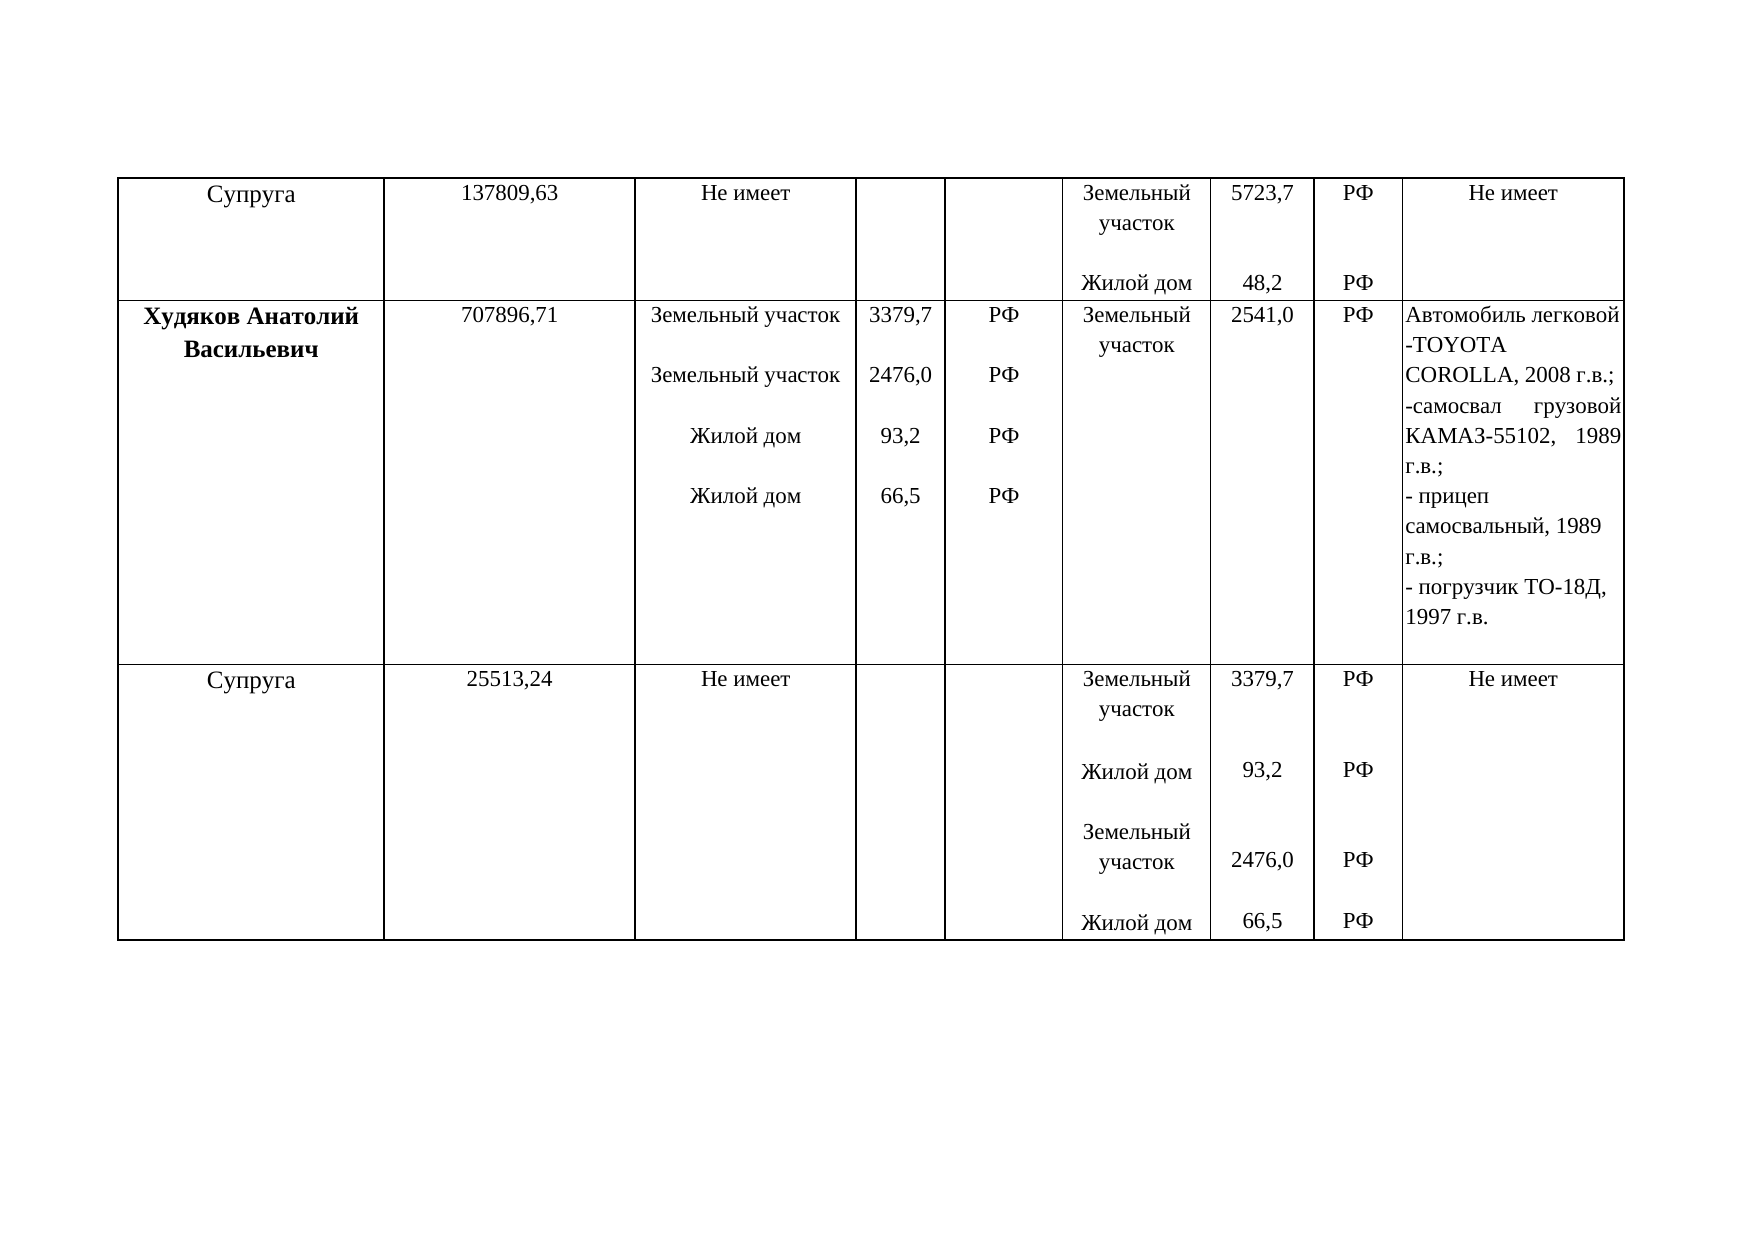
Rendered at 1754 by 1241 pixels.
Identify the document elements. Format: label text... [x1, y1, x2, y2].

table_cell РФ [1315, 301, 1402, 664]
table_cell Земельный участок [1063, 301, 1210, 664]
table_cell РФ РФ [1315, 179, 1402, 299]
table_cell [1211, 665, 1313, 939]
table_cell Худяков Анатолий Васильевич [119, 301, 383, 664]
table_cell Не имеет [1403, 665, 1623, 939]
table_cell 2541,0 [1211, 301, 1313, 664]
table_cell 137809,63 [385, 179, 634, 299]
table_cell [946, 665, 1062, 939]
table_cell Автомобиль легковой -TOYOTA COROLLA, 2008 г.в.; -самосвал грузовой КАМАЗ-55102, 1989 г.в.; - прицеп самосвальный, 1989 г.в.; - погрузчик ТО-18Д, 1997 г.в. [1403, 301, 1623, 664]
table_cell Не имеет [636, 179, 855, 299]
table_cell [946, 179, 1062, 299]
table_cell Не имеет [1403, 179, 1623, 299]
table_cell Супруга [119, 179, 383, 299]
table_cell РФ РФ РФ РФ [1315, 665, 1402, 939]
table_cell 707896,71 [385, 301, 634, 664]
table_cell 5723,7 48,2 [1211, 179, 1313, 299]
table_cell [857, 179, 944, 299]
table_cell 25513,24 [385, 665, 634, 939]
table_cell Земельный участок Земельный участок Жилой дом Жилой дом [636, 301, 855, 664]
table_cell Земельный участок Жилой дом [1063, 179, 1210, 299]
table_cell [857, 665, 944, 939]
table_cell Супруга [119, 665, 383, 939]
table_cell РФ РФ РФ РФ [946, 301, 1062, 664]
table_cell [1063, 665, 1210, 939]
table_cell Не имеет [636, 665, 855, 939]
table_cell 3379,7 2476,0 93,2 66,5 [857, 301, 944, 664]
